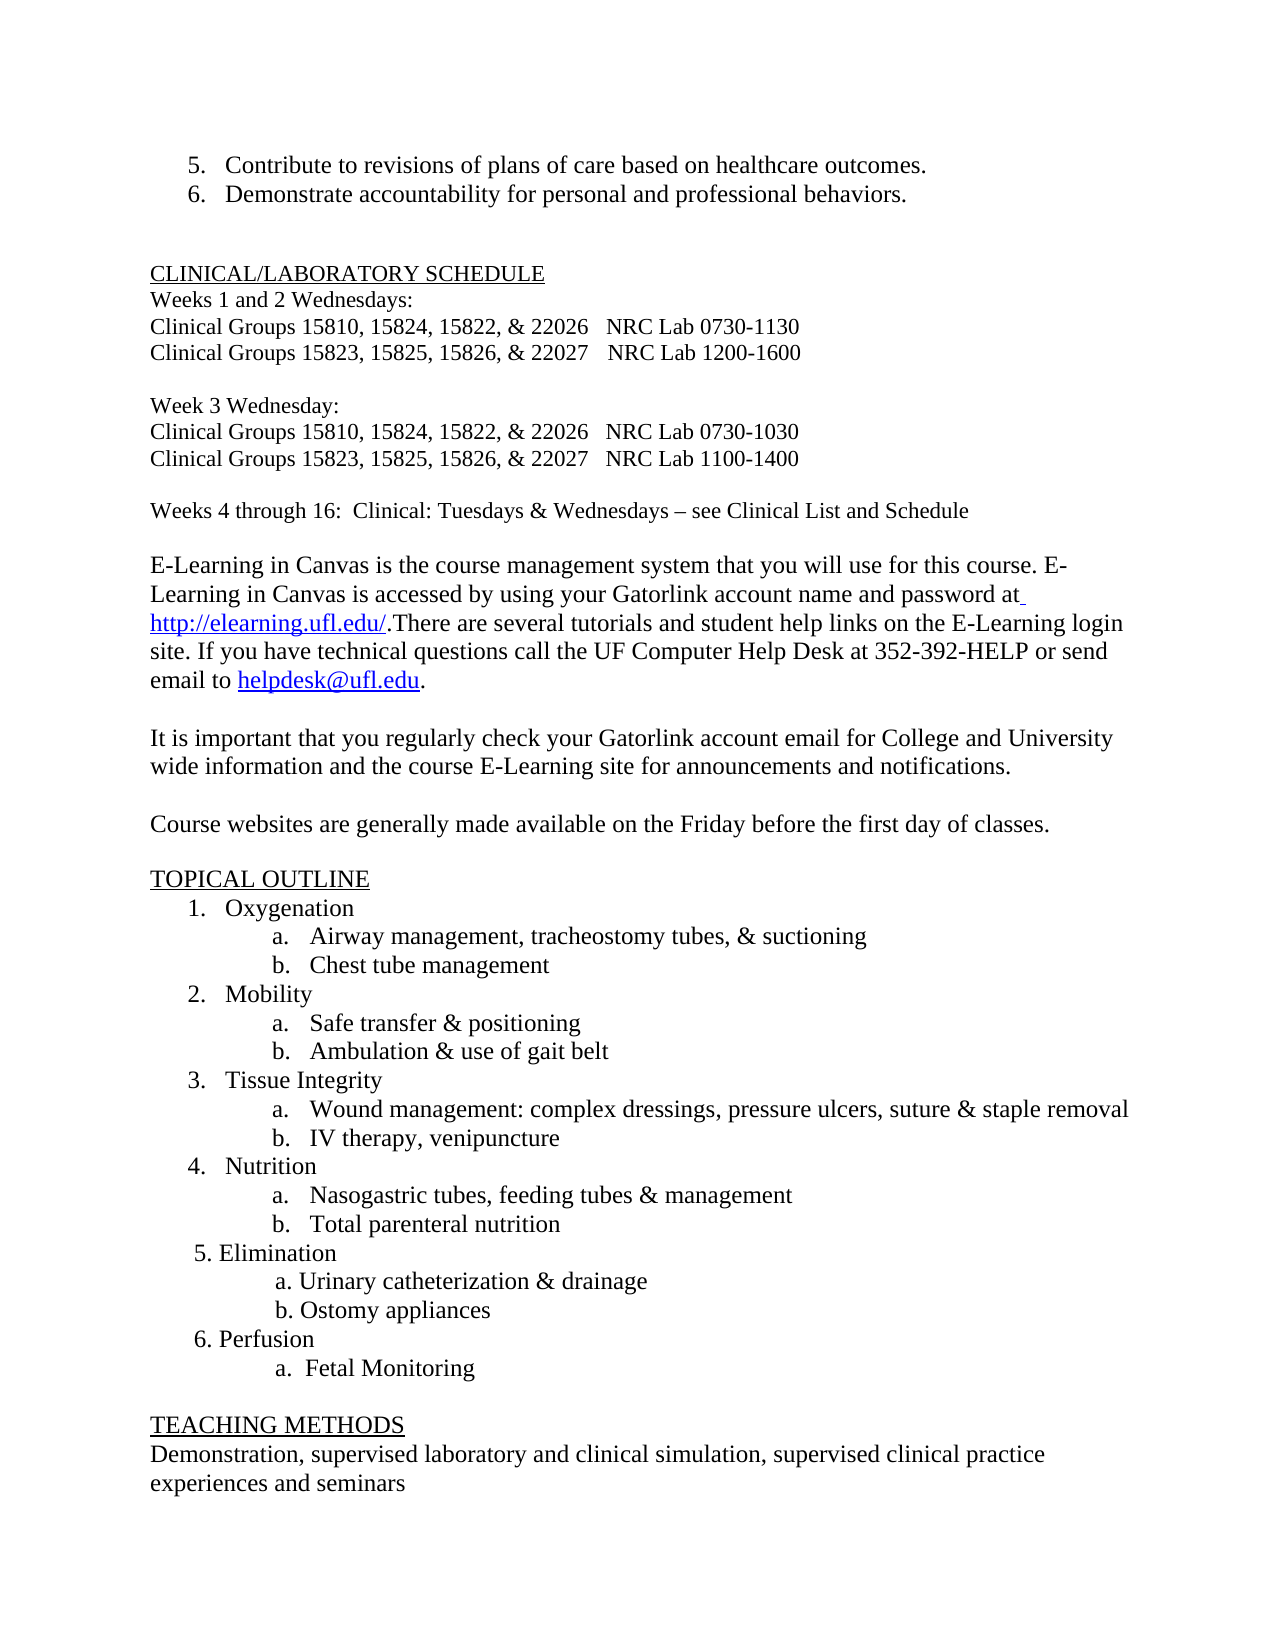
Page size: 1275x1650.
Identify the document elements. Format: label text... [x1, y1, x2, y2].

list IV therapy, venipuncture [272, 1123, 1140, 1151]
text 6. Perfusion [150, 1324, 1140, 1353]
text Clinical Groups 15810, 15824, 15822, & 22026 NRC Lab 0730-1130 [150, 313, 1140, 339]
text Weeks 4 through 16: Clinical: Tuesdays & Wednesdays – see Clinical List and Schedule [150, 497, 1140, 524]
list Airway management, tracheostomy tubes, & suctioning [272, 921, 1140, 950]
text TEACHING METHODS [150, 1410, 1140, 1439]
list Safe transfer & positioning [272, 1008, 1140, 1036]
text b. Ostomy appliances [150, 1295, 1140, 1324]
list Ambulation & use of gait belt [272, 1036, 1140, 1065]
list Demonstrate accountability for personal and professional behaviors. [187, 179, 1140, 207]
list Oxygenation [187, 893, 1140, 921]
text a. Urinary catheterization & drainage [150, 1266, 1140, 1295]
list Contribute to revisions of plans of care based on healthcare outcomes. [187, 150, 1140, 179]
list Tissue Integrity [187, 1065, 1140, 1094]
list Nasogastric tubes, feeding tubes & management [272, 1180, 1140, 1209]
text Week 3 Wednesday: [150, 392, 1140, 418]
list Nutrition [187, 1151, 1140, 1180]
list Wound management: complex dressings, pressure ulcers, suture & staple removal [272, 1094, 1140, 1123]
text Clinical Groups 15823, 15825, 15826, & 22027 NRC Lab 1100-1400 [150, 445, 1140, 471]
list Mobility [187, 979, 1140, 1008]
text 5. Elimination [150, 1238, 1140, 1266]
text Clinical Groups 15810, 15824, 15822, & 22026 NRC Lab 0730-1030 [150, 418, 1140, 445]
text Course websites are generally made available on the Friday before the first day of classes. [150, 809, 1140, 838]
list Total parenteral nutrition [272, 1209, 1140, 1238]
text a. Fetal Monitoring [150, 1353, 1140, 1381]
text Weeks 1 and 2 Wednesdays: [150, 287, 1140, 313]
text Demonstration, supervised laboratory and clinical simulation, supervised clinical practice experiences and seminars [150, 1439, 1140, 1496]
text E-Learning in Canvas is the course management system that you will use for this course. E-Learning in Canvas is accessed by using your Gatorlink account name and password at http://elearning.ufl.edu/.There are several tutorials and student help links on the E-Learning login site. If you have technical questions call the UF Computer Help Desk at 352-392-HELP or send email to helpdesk@ufl.edu. [150, 550, 1140, 694]
text It is important that you regularly check your Gatorlink account email for College and University wide information and the course E-Learning site for announcements and notifications. [150, 723, 1140, 780]
text CLINICAL/LABORATORY SCHEDULE [150, 260, 1140, 287]
text TOPICAL OUTLINE [150, 864, 1140, 893]
text Clinical Groups 15823, 15825, 15826, & 22027 NRC Lab 1200-1600 [150, 339, 1140, 366]
list Chest tube management [272, 950, 1140, 979]
